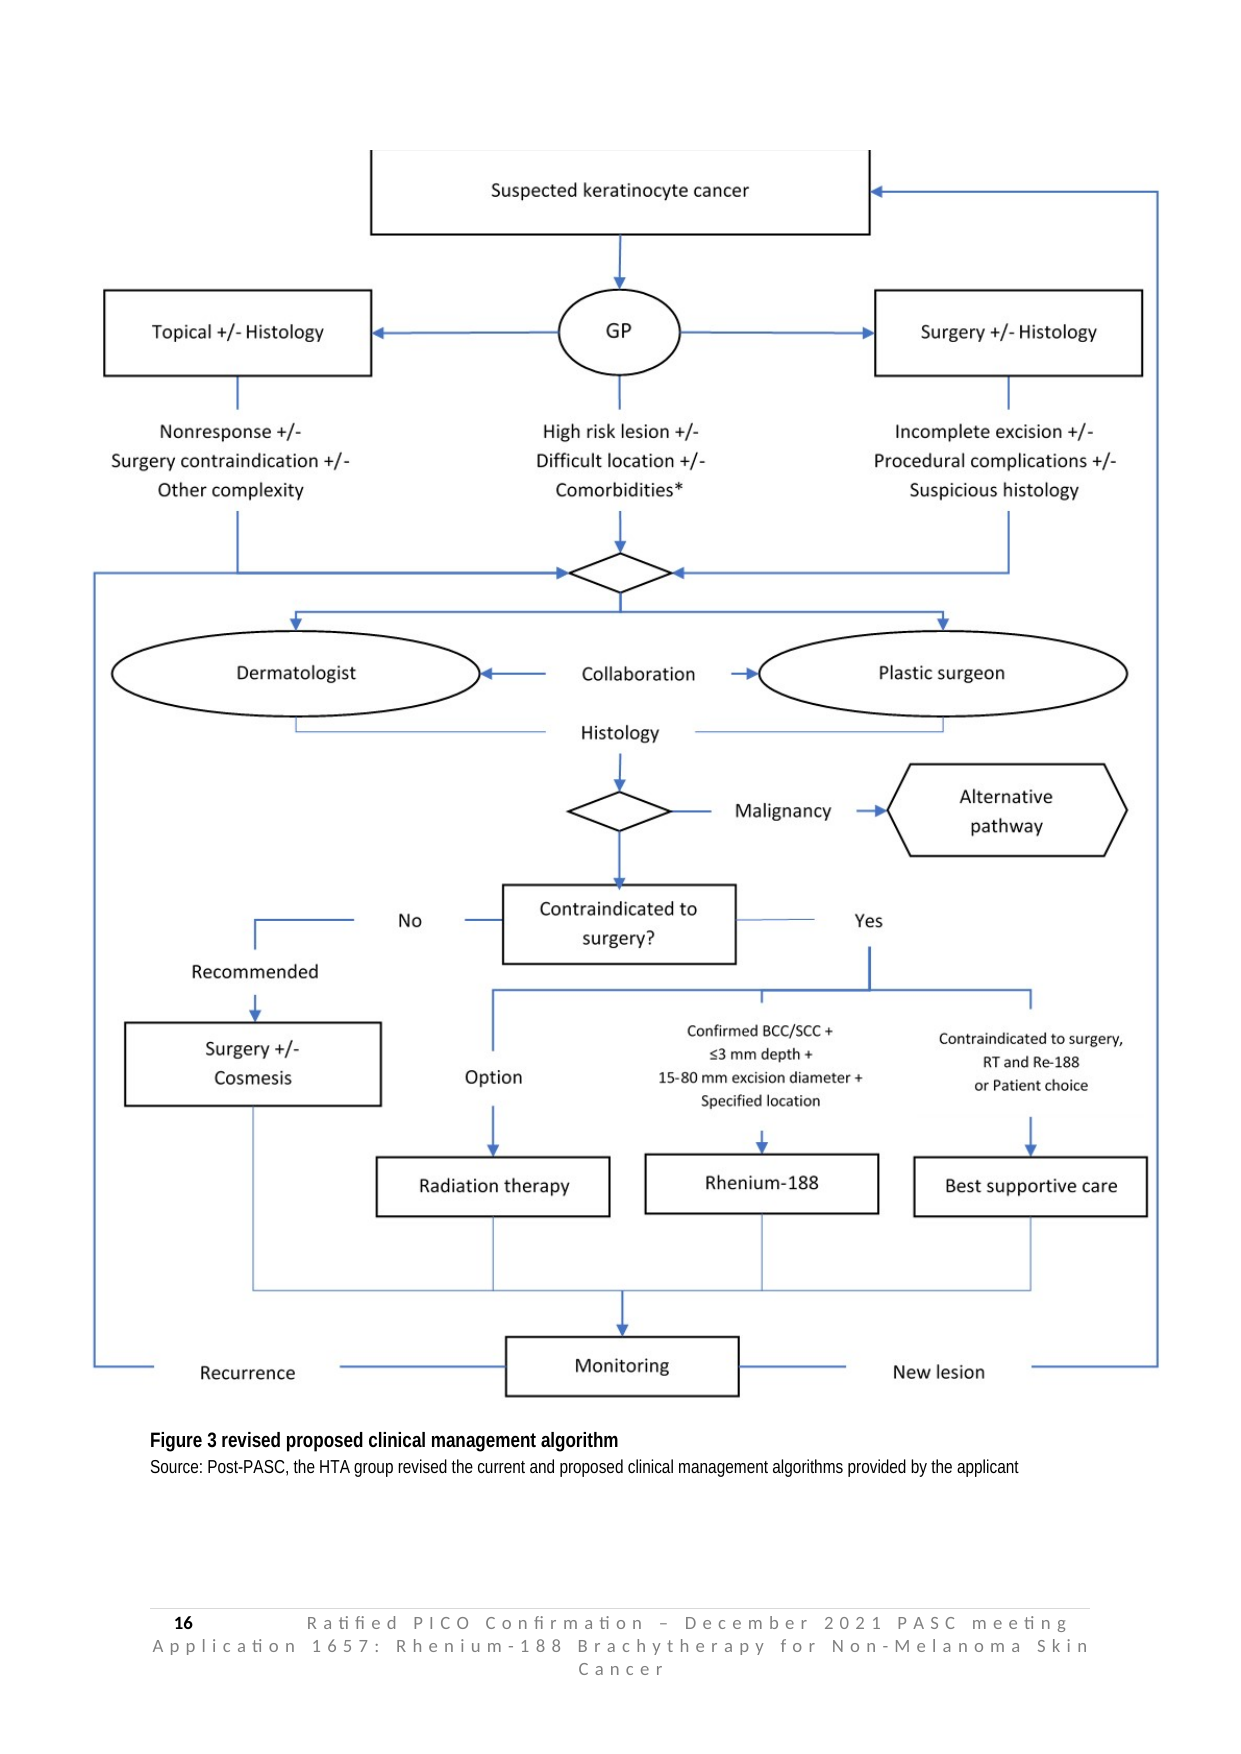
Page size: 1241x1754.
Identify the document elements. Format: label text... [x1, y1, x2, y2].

text Source: Post-PASC, the HTA group revised the current and proposed clinical management algorithms provided by the applicant [150, 1456, 1090, 1478]
picture [76, 150, 1167, 1404]
text Figure 3 revised proposed clinical management algorithm [150, 1428, 1090, 1452]
